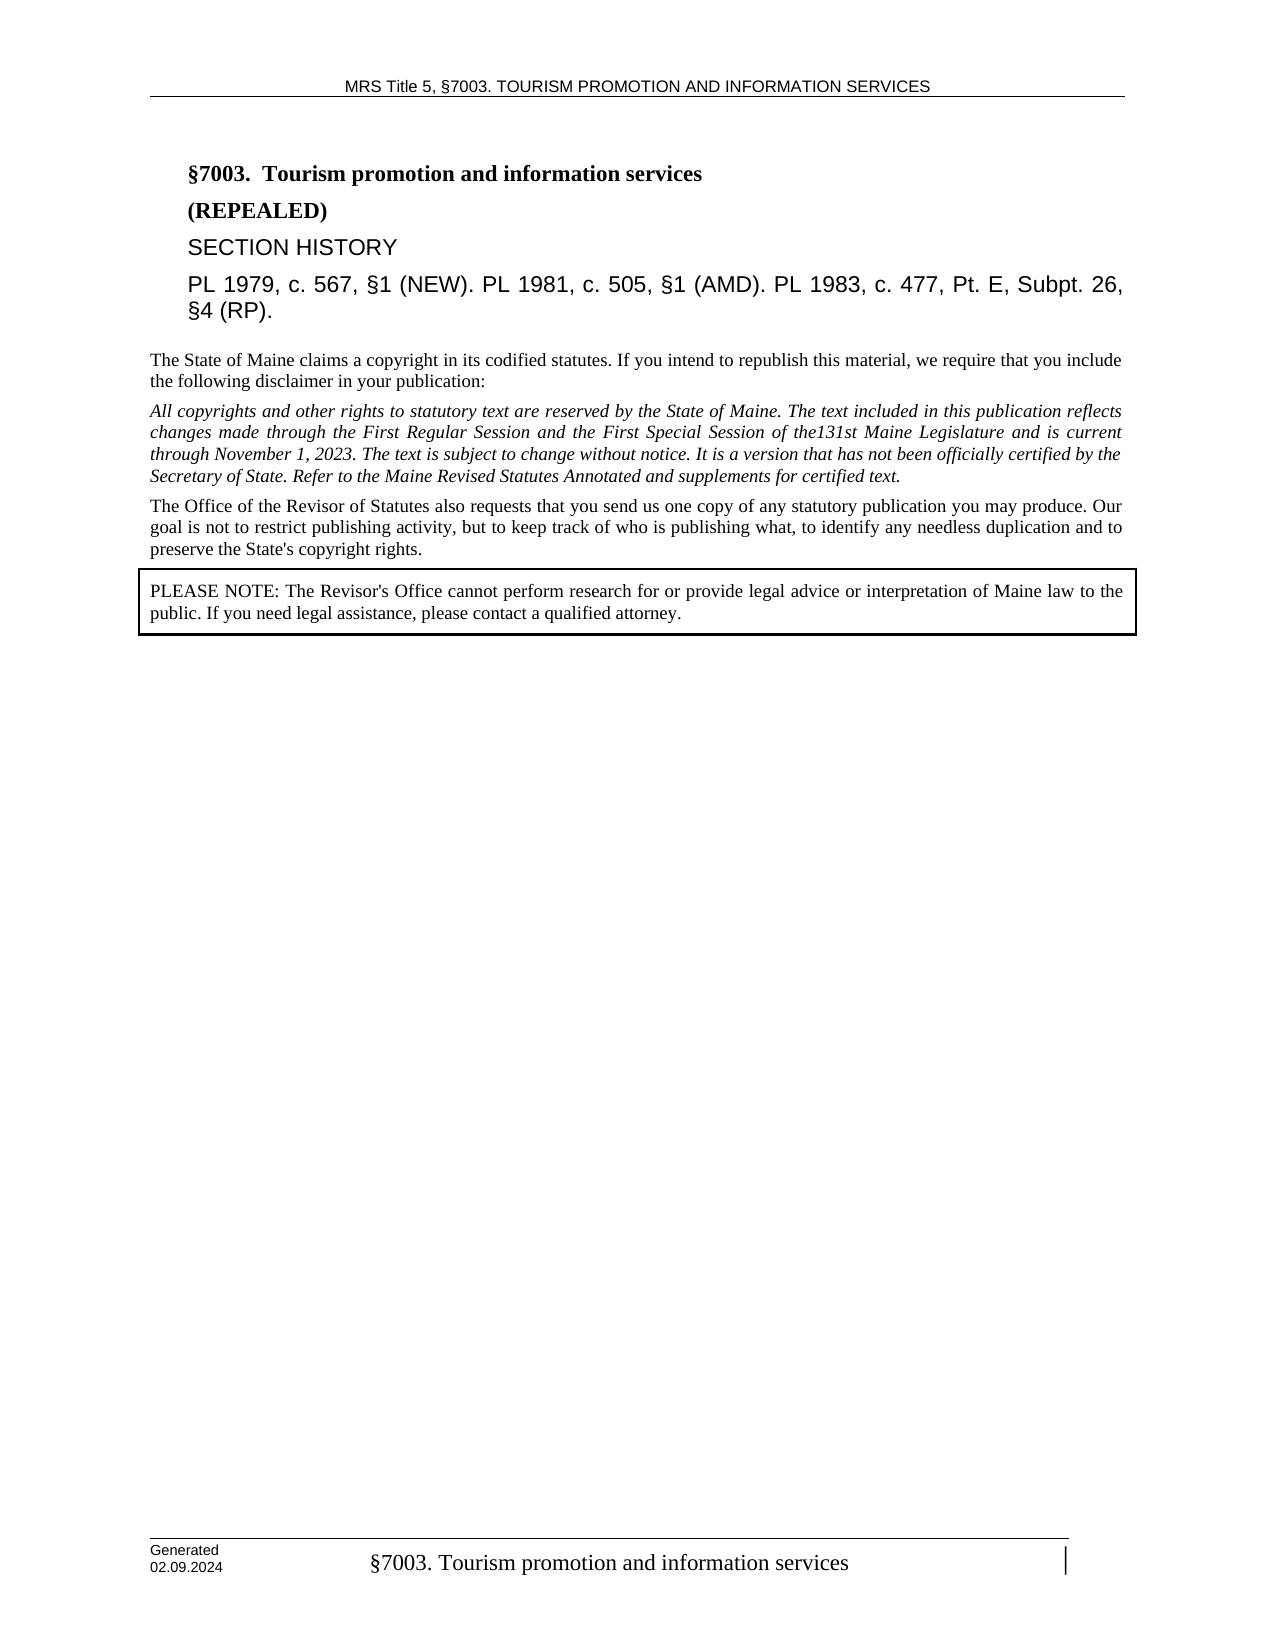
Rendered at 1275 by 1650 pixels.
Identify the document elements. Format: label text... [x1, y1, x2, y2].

text (REPEALED) [187, 197, 1125, 223]
text All copyrights and other rights to statutory text are reserved by the State of Maine. The text included in this publication reflects changes made through the First Regular Session and the First Special Session of the131st Maine Legislature and is current through November 1, 2023 . The text is subject to change without notice. It is a version that has not been officially certified by the Secretary of State. Refer to the Maine Revised Statutes Annotated and supplements for certified text. [150, 400, 1125, 486]
text §7003. Tourism promotion and information services [187, 160, 1125, 187]
text PLEASE NOTE: The Revisor's Office cannot perform research for or provide legal advice or interpretation of Maine law to the public. If you need legal assistance, please contact a qualified attorney. [140, 570, 1135, 633]
text The State of Maine claims a copyright in its codified statutes. If you intend to republish this material, we require that you include the following disclaimer in your publication: [150, 348, 1125, 392]
text PL 1979, c. 567, §1 (NEW). PL 1981, c. 505, §1 (AMD). PL 1983, c. 477, Pt. E, Subpt. 26, §4 (RP). [187, 271, 1125, 323]
text The Office of the Revisor of Statutes also requests that you send us one copy of any statutory publication you may produce. Our goal is not to restrict publishing activity, but to keep track of who is publishing what, to identify any needless duplication and to preserve the State's copyright rights. [150, 494, 1125, 559]
text SECTION HISTORY [187, 234, 1125, 260]
